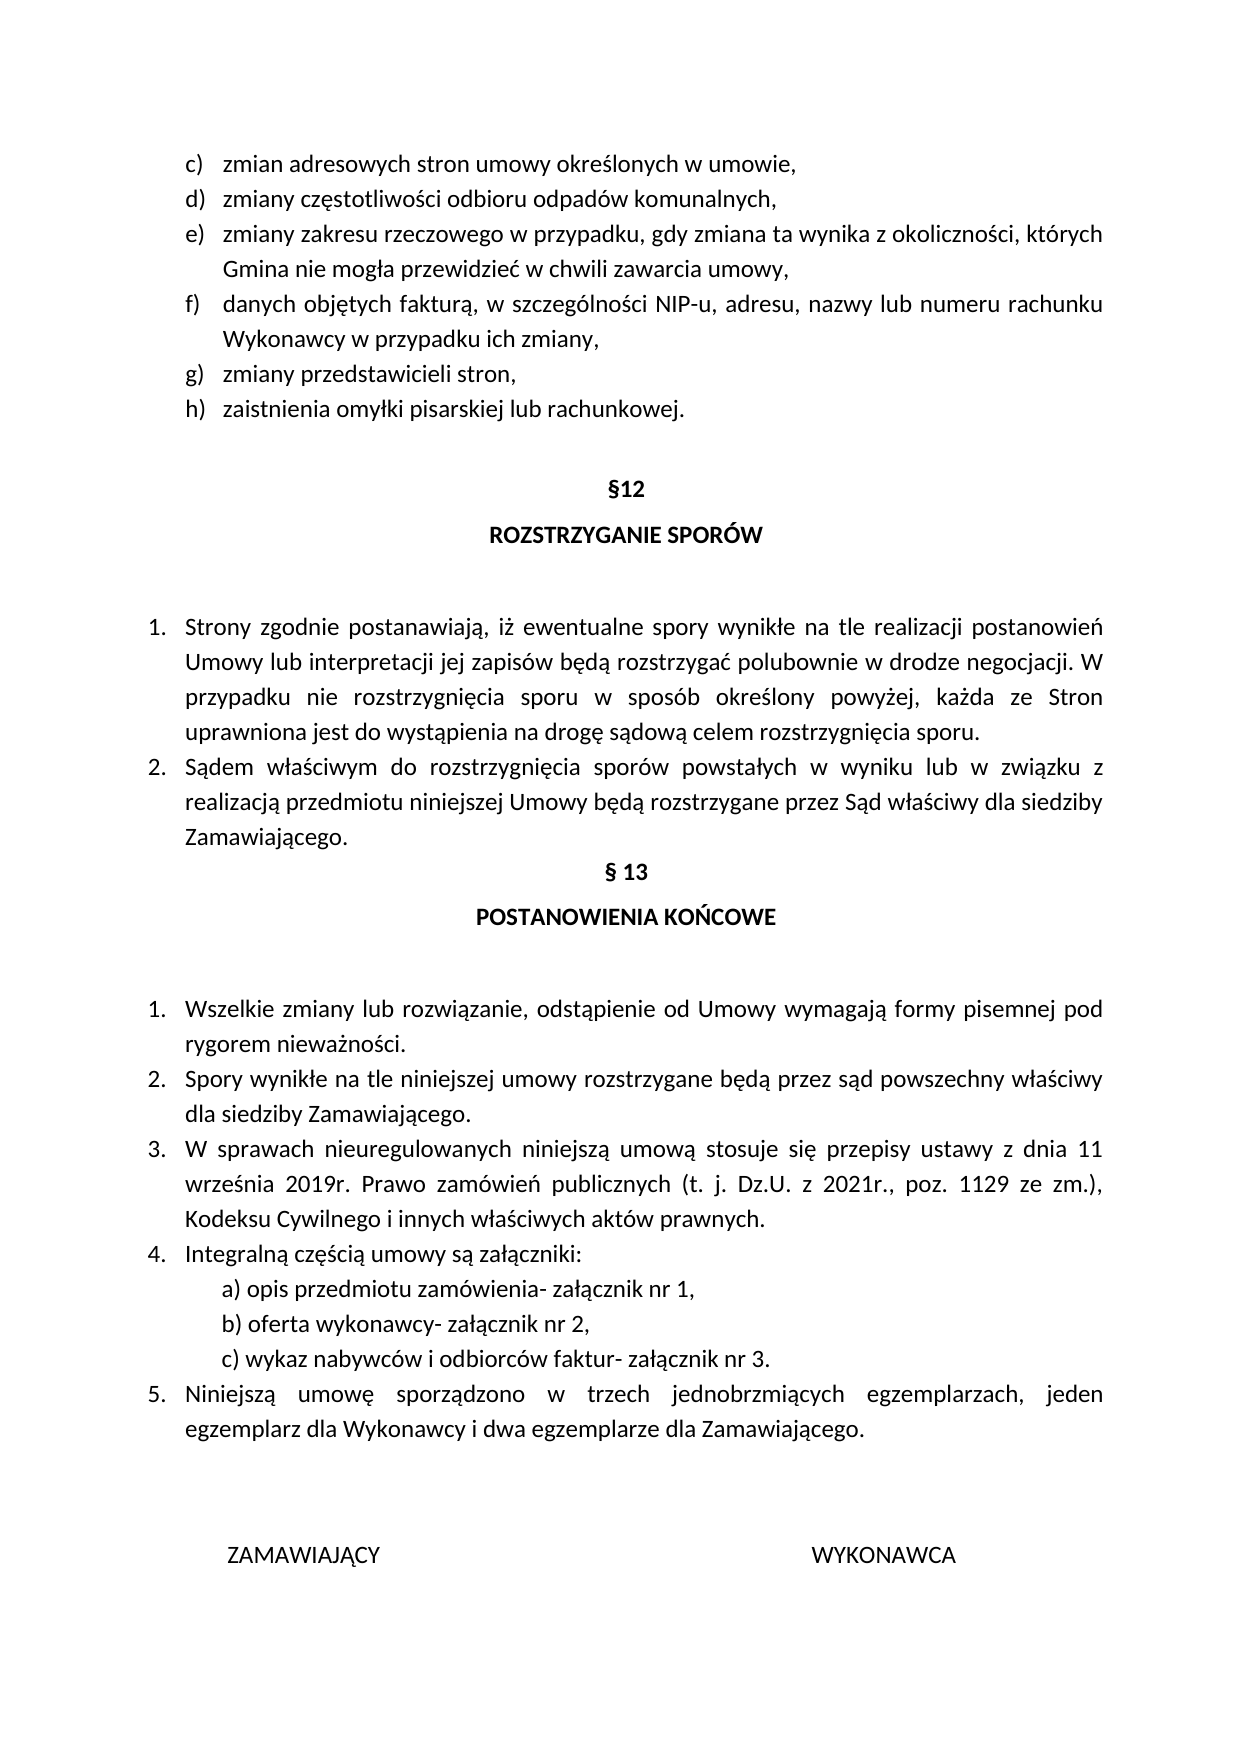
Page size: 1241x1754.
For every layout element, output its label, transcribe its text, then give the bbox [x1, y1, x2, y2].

list zaistnienia omyłki pisarskiej lub rachunkowej. [185, 393, 1104, 423]
text ROZSTRZYGANIE SPORÓW [148, 519, 1104, 550]
list Sądem właściwym do rozstrzygnięcia sporów powstałych w wyniku lub w związku z realizacją przedmiotu niniejszej Umowy będą rozstrzygane przez Sąd właściwy dla siedziby Zamawiającego. [148, 751, 1104, 851]
list zmiany przedstawicieli stron, [185, 358, 1104, 388]
list Integralną częścią umowy są załączniki: [147, 1238, 1104, 1268]
text POSTANOWIENIA KOŃCOWE [148, 901, 1104, 932]
text § 13 [148, 856, 1104, 886]
list W sprawach nieuregulowanych niniejszą umową stosuje się przepisy ustawy z dnia 11 września 2019r. Prawo zamówień publicznych (t. j. Dz.U. z 2021r., poz. 1129 ze zm.), Kodeksu Cywilnego i innych właściwych aktów prawnych. [147, 1133, 1104, 1233]
list zmiany częstotliwości odbioru odpadów komunalnych, [185, 183, 1104, 213]
text ZAMAWIAJĄCY WYKONAWCA [148, 1539, 1104, 1570]
text a) opis przedmiotu zamówienia- załącznik nr 1, [221, 1273, 1104, 1303]
list danych objętych fakturą, w szczególności NIP-u, adresu, nazwy lub numeru rachunku Wykonawcy w przypadku ich zmiany, [185, 288, 1104, 353]
list zmiany zakresu rzeczowego w przypadku, gdy zmiana ta wynika z okoliczności, których Gmina nie mogła przewidzieć w chwili zawarcia umowy, [185, 218, 1104, 283]
list Wszelkie zmiany lub rozwiązanie, odstąpienie od Umowy wymagają formy pisemnej pod rygorem nieważności. [147, 993, 1104, 1058]
list Strony zgodnie postanawiają, iż ewentualne spory wynikłe na tle realizacji postanowień Umowy lub interpretacji jej zapisów będą rozstrzygać polubownie w drodze negocjacji. W przypadku nie rozstrzygnięcia sporu w sposób określony powyżej, każda ze Stron uprawniona jest do wystąpienia na drogę sądową celem rozstrzygnięcia sporu. [148, 611, 1104, 746]
list zmian adresowych stron umowy określonych w umowie, [185, 148, 1104, 178]
text b) oferta wykonawcy- załącznik nr 2, [221, 1308, 1104, 1338]
text §12 [148, 473, 1104, 504]
text c) wykaz nabywców i odbiorców faktur- załącznik nr 3. [221, 1343, 1104, 1373]
list Niniejszą umowę sporządzono w trzech jednobrzmiących egzemplarzach, jeden egzemplarz dla Wykonawcy i dwa egzemplarze dla Zamawiającego. [147, 1378, 1104, 1443]
list Spory wynikłe na tle niniejszej umowy rozstrzygane będą przez sąd powszechny właściwy dla siedziby Zamawiającego. [147, 1063, 1104, 1128]
